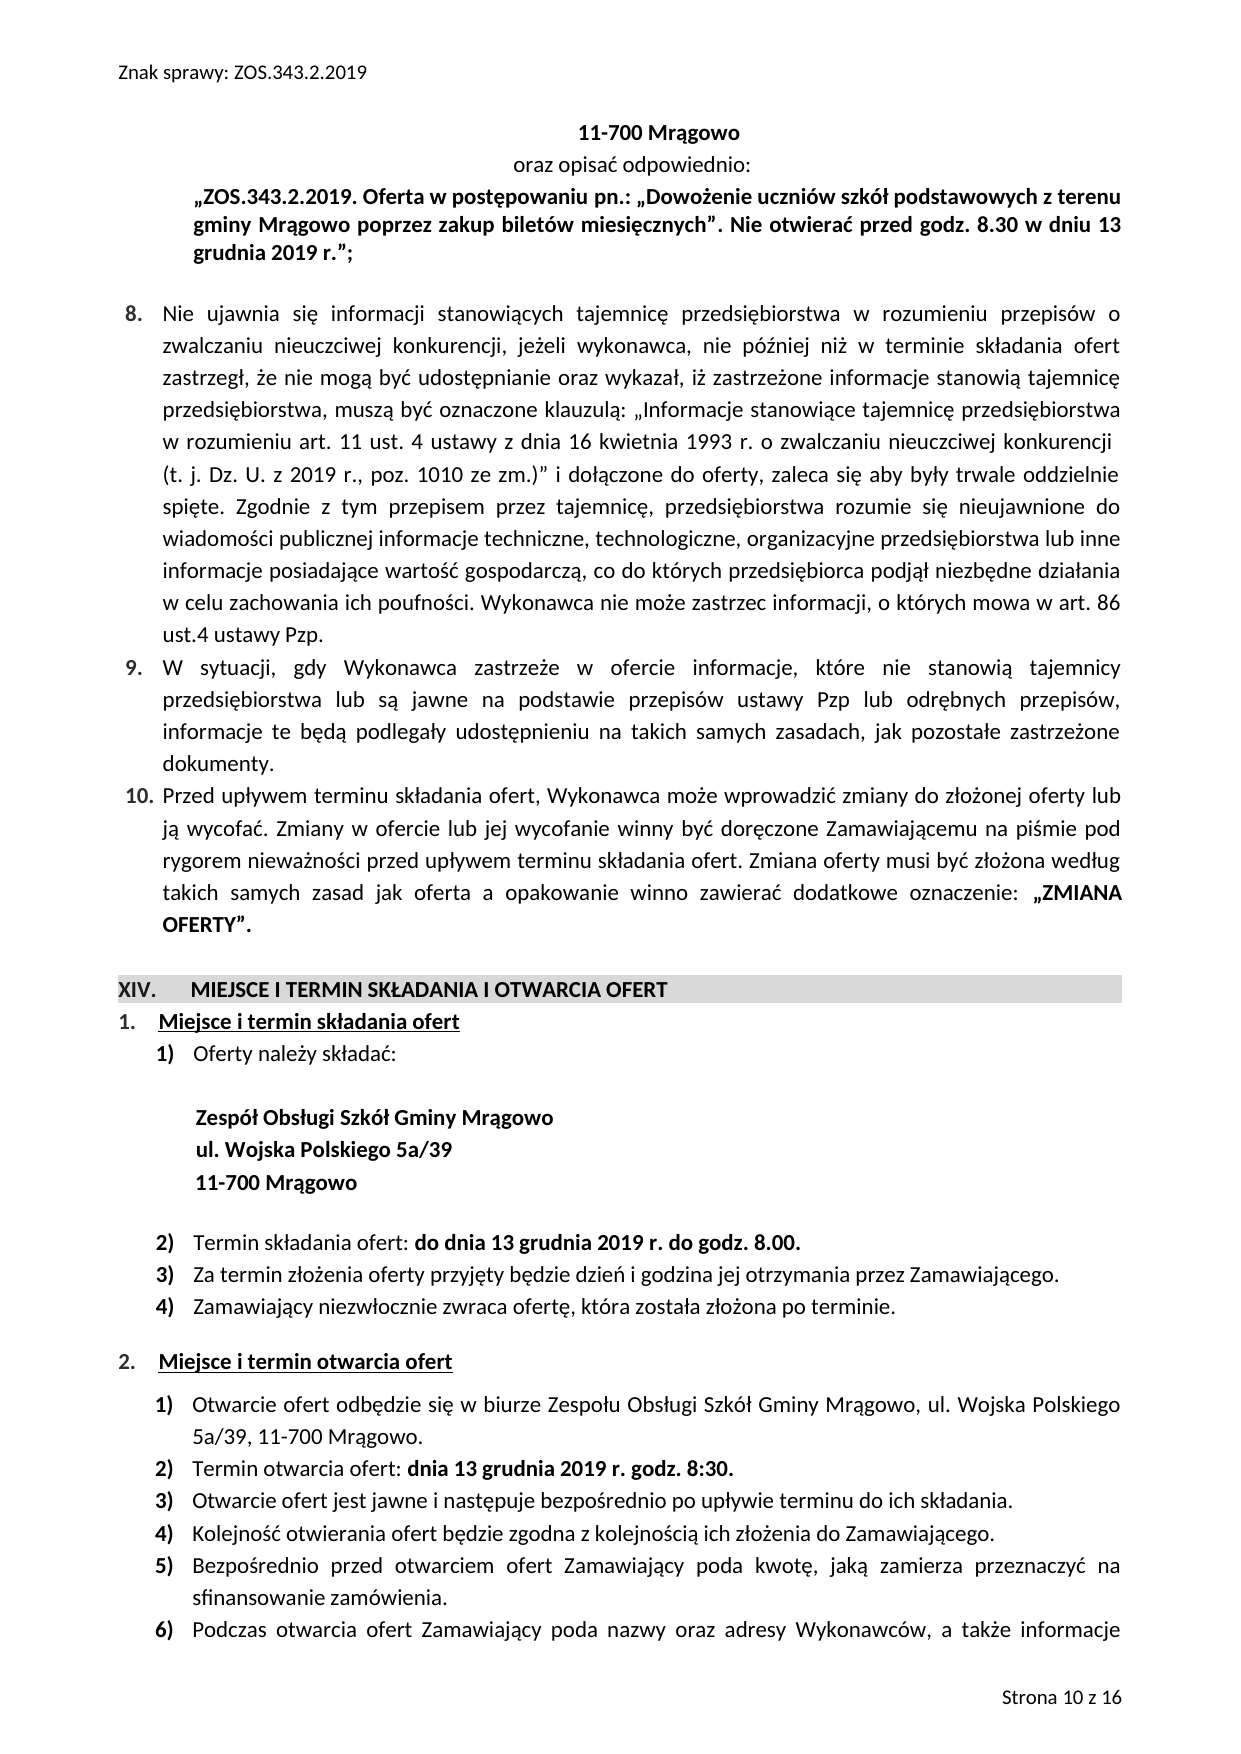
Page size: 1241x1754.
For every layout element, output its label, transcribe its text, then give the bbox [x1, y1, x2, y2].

list Oferty należy składać: [156, 1039, 1122, 1067]
text 11-700 Mrągowo [193, 118, 1122, 146]
list Termin otwarcia ofert: dnia 13 grudnia 2019 r. godz. 8:30. [155, 1454, 1122, 1482]
list Przed upływem terminu składania ofert, Wykonawca może wprowadzić zmiany do złożonej oferty lub ją wycofać. Zmiany w ofercie lub jej wycofanie winny być doręczone Zamawiającemu na piśmie pod rygorem nieważności przed upływem terminu składania ofert. Zmiana oferty musi być złożona według takich samych zasad jak oferta a opakowanie winno zawierać dodatkowe oznaczenie: „ZMIANA OFERTY”. [125, 782, 1122, 938]
list Otwarcie ofert odbędzie się w biurze Zespołu Obsługi Szkół Gminy Mrągowo, ul. Wojska Polskiego 5a/39, 11-700 Mrągowo. [154, 1390, 1122, 1450]
text ul. Wojska Polskiego 5a/39 [193, 1136, 1122, 1164]
list Za termin złożenia oferty przyjęty będzie dzień i godzina jej otrzymania przez Zamawiającego. [156, 1260, 1122, 1288]
text oraz opisać odpowiednio: [193, 150, 1122, 178]
text Zespół Obsługi Szkół Gminy Mrągowo [193, 1103, 1122, 1131]
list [155, 1615, 1122, 1643]
list W sytuacji, gdy Wykonawca zastrzeże w ofercie informacje, które nie stanowią tajemnicy przedsiębiorstwa lub są jawne na podstawie przepisów ustawy Pzp lub odrębnych przepisów, informacje te będą podlegały udostępnieniu na takich samych zasadach, jak pozostałe zastrzeżone dokumenty. [125, 653, 1122, 777]
list Zamawiający niezwłocznie zwraca ofertę, która została złożona po terminie. [156, 1292, 1122, 1320]
list Termin składania ofert: do dnia 13 grudnia 2019 r. do godz. 8.00. [156, 1228, 1122, 1256]
list Kolejność otwierania ofert będzie zgodna z kolejnością ich złożenia do Zamawiającego. [155, 1519, 1122, 1547]
list Miejsce i termin otwarcia ofert [118, 1347, 1122, 1376]
list MIEJSCE I TERMIN SKŁADANIA I OTWARCIA OFERT [118, 975, 1122, 1003]
list Nie ujawnia się informacji stanowiących tajemnicę przedsiębiorstwa w rozumieniu przepisów o zwalczaniu nieuczciwej konkurencji, jeżeli wykonawca, nie później niż w terminie składania ofert zastrzegł, że nie mogą być udostępnianie oraz wykazał, iż zastrzeżone informacje stanowią tajemnicę przedsiębiorstwa, muszą być oznaczone klauzulą: „Informacje stanowiące tajemnicę przedsiębiorstwa w rozumieniu art. 11 ust. 4 ustawy z dnia 16 kwietnia 1993 r. o zwalczaniu nieuczciwej konkurencji (t. j. Dz. U. z 2019 r., poz. 1010 ze zm.)” i dołączone do oferty, zaleca się aby były trwale oddzielnie spięte. Zgodnie z tym przepisem przez tajemnicę, przedsiębiorstwa rozumie się nieujawnione do wiadomości publicznej informacje techniczne, technologiczne, organizacyjne przedsiębiorstwa lub inne informacje posiadające wartość gospodarczą, co do których przedsiębiorca podjął niezbędne działania w celu zachowania ich poufności. Wykonawca nie może zastrzec informacji, o których mowa w art. 86 ust.4 ustawy Pzp. [125, 299, 1122, 649]
list „ZOS.343.2.2019. Oferta w postępowaniu pn.: „Dowożenie uczniów szkół podstawowych z terenu gminy Mrągowo poprzez zakup biletów miesięcznych”. Nie otwierać przed godz. 8.30 w dniu 13 grudnia 2019 r.”; [193, 182, 1122, 267]
text 11-700 Mrągowo [191, 1168, 538, 1196]
list Bezpośrednio przed otwarciem ofert Zamawiający poda kwotę, jaką zamierza przeznaczyć na sfinansowanie zamówienia. [155, 1551, 1122, 1611]
list Miejsce i termin składania ofert [118, 1007, 1122, 1035]
list Otwarcie ofert jest jawne i następuje bezpośrednio po upływie terminu do ich składania. [155, 1487, 1122, 1515]
